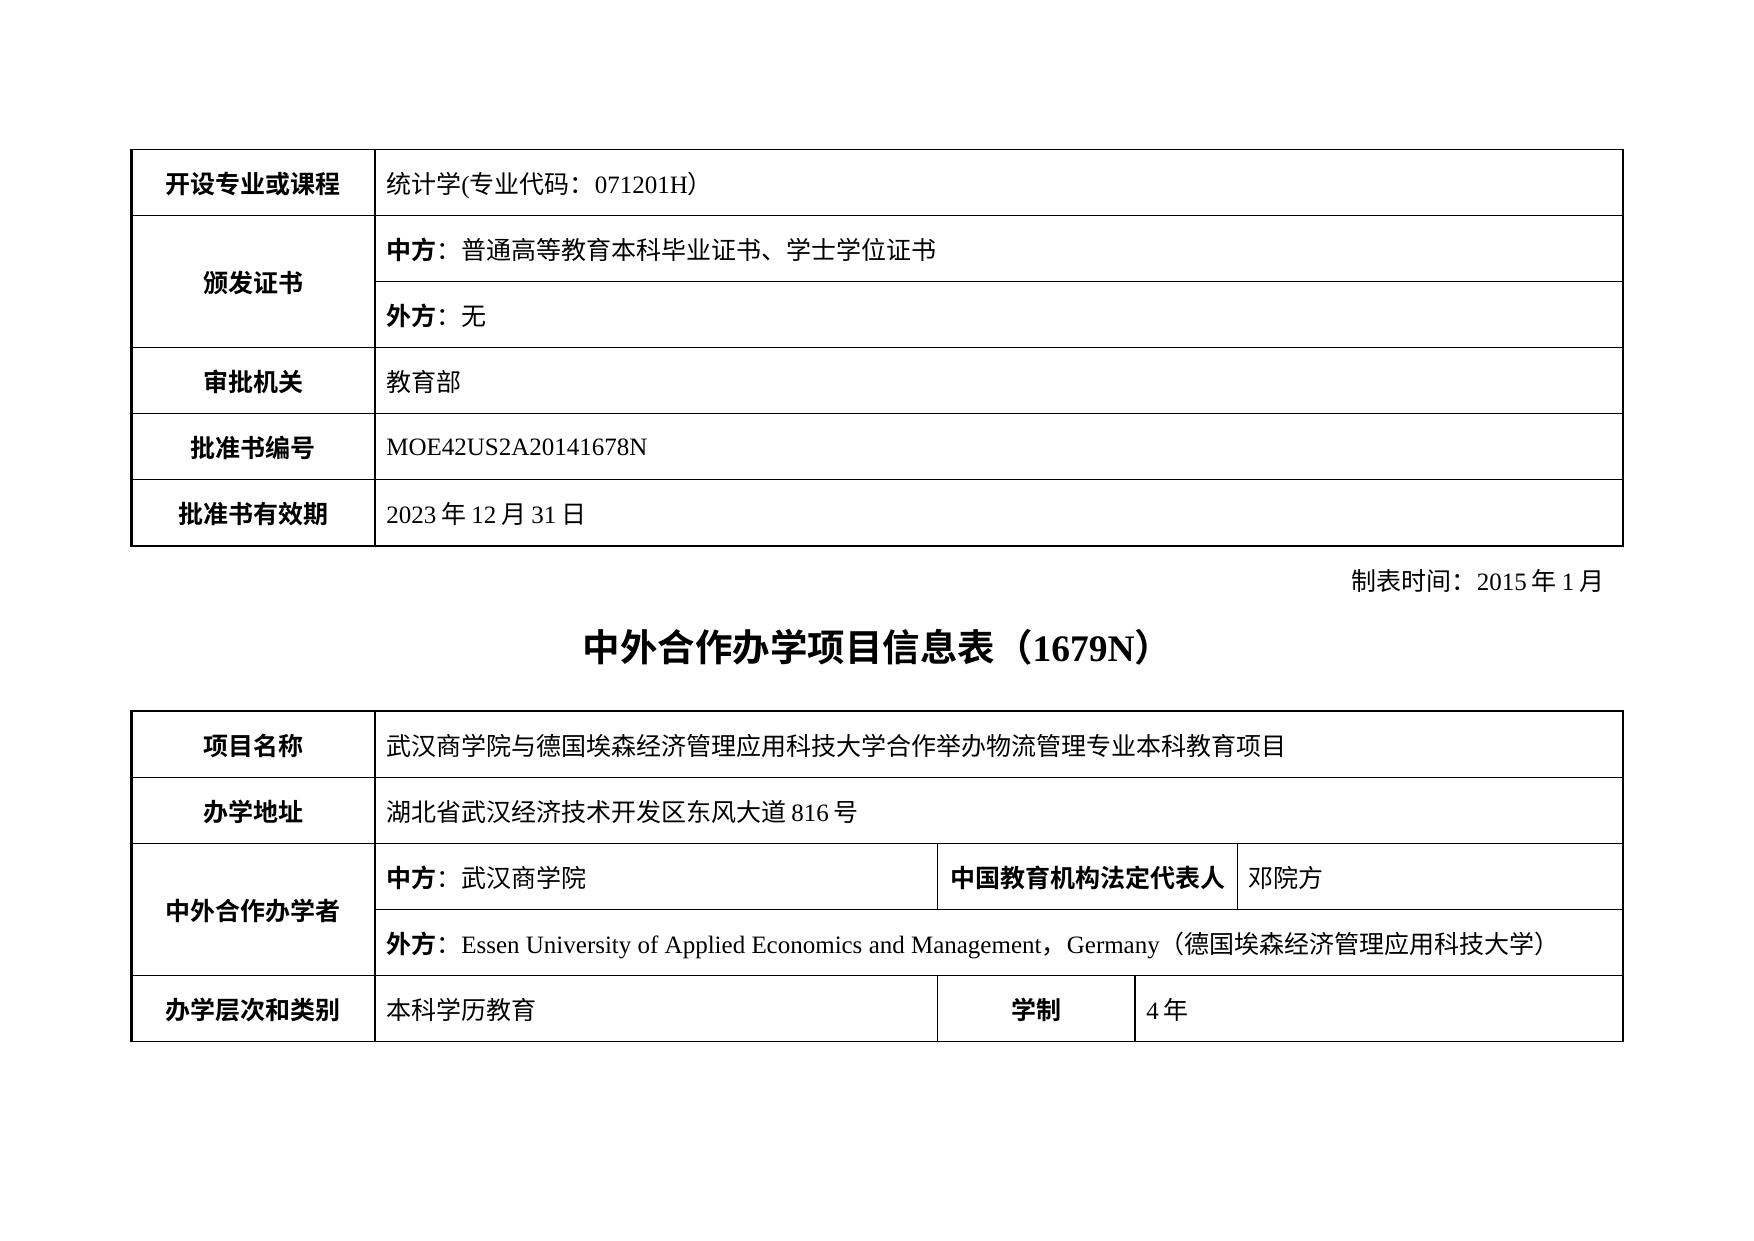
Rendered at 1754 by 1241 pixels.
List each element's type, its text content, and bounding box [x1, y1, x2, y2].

table_cell 中方：普通高等教育本科毕业证书、学士学位证书 [376, 216, 1622, 281]
table_cell 中国教育机构法定代表人 [938, 844, 1237, 909]
table_cell 教育部 [376, 348, 1622, 413]
table_header 项目名称 [133, 712, 374, 777]
table_cell 审批机关 [133, 348, 374, 413]
table_cell 邓院方 [1238, 844, 1622, 909]
table_cell 中方：武汉商学院 [376, 844, 937, 909]
text 中外合作办学项目信息表（1679N） [150, 612, 1604, 677]
table_cell 办学层次和类别 [133, 976, 374, 1041]
table_cell 统计学(专业代码：071201H） [376, 150, 1622, 215]
text 制表时间：2015年1月 [150, 547, 1604, 612]
table_cell 学制 [938, 976, 1134, 1041]
table_cell 4年 [1136, 976, 1622, 1041]
table_cell 外方：Essen University of Applied Economics and Management，Germany（德国埃森经济管理应用科技大学） [376, 910, 1622, 975]
table_cell 外方：无 [376, 282, 1622, 347]
table_cell 中外合作办学者 [133, 844, 374, 975]
table_cell 湖北省武汉经济技术开发区东风大道816号 [376, 778, 1622, 843]
table_cell 开设专业或课程 [133, 150, 374, 215]
table_header 武汉商学院与德国埃森经济管理应用科技大学合作举办物流管理专业本科教育项目 [376, 712, 1622, 777]
table_cell 颁发证书 [133, 216, 374, 347]
table_cell 办学地址 [133, 778, 374, 843]
table_cell 批准书编号 [133, 414, 374, 479]
table_cell 批准书有效期 [133, 480, 374, 545]
table_cell 本科学历教育 [376, 976, 937, 1041]
table_cell MOE42US2A20141678N [376, 414, 1622, 479]
table_cell 2023年12月31日 [376, 480, 1622, 545]
